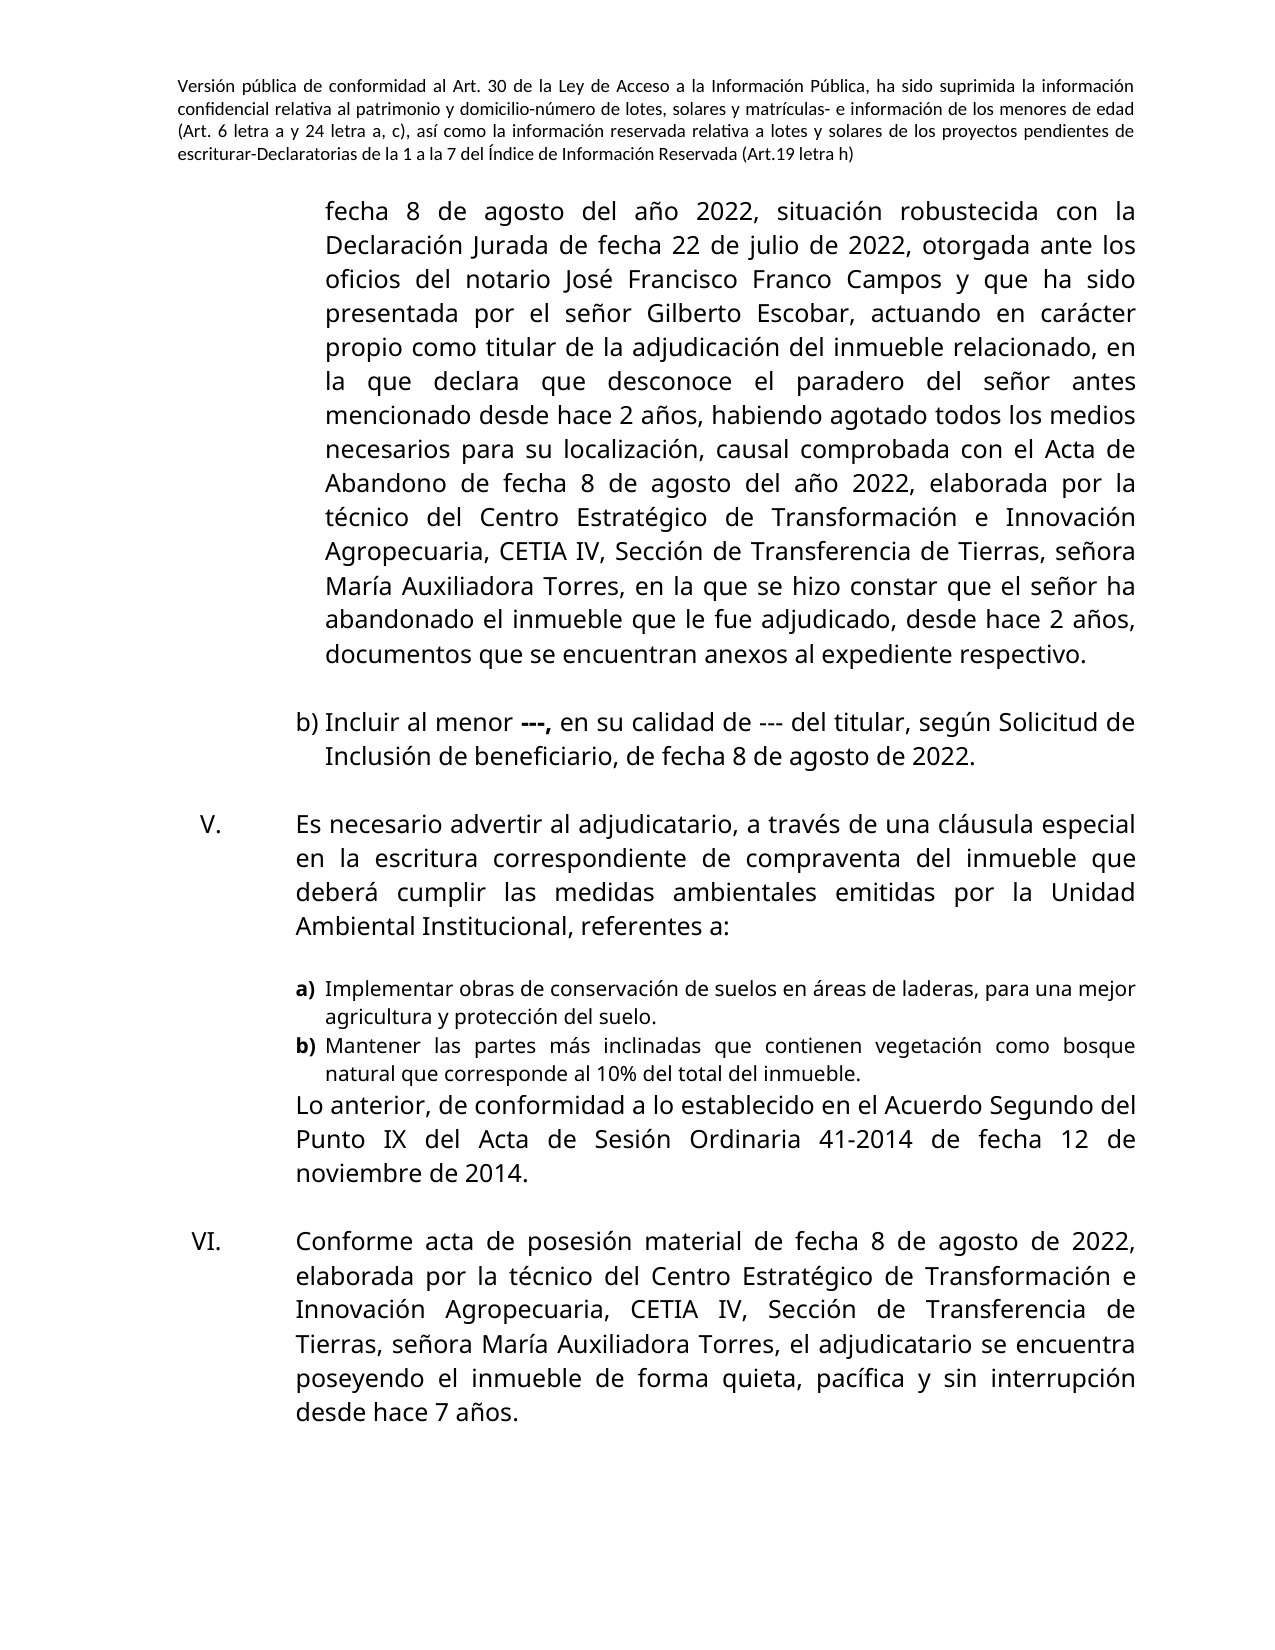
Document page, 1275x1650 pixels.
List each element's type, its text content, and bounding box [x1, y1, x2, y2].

text Lo anterior, de conformidad a lo establecido en el Acuerdo Segundo del Punto IX del Acta de Sesión Ordinaria 41-2014 de fecha 12 de noviembre de 2014. [295, 1088, 1137, 1190]
list Es necesario advertir al adjudicatario, a través de una cláusula especial en la escritura correspondiente de compraventa del inmueble que deberá cumplir las medidas ambientales emitidas por la Unidad Ambiental Institucional, referentes a: [222, 807, 1137, 943]
list Implementar obras de conservación de suelos en áreas de laderas, para una mejor agricultura y protección del suelo. [295, 974, 1137, 1031]
list Mantener las partes más inclinadas que contienen vegetación como bosque natural que corresponde al 10% del total del inmueble. [295, 1031, 1137, 1088]
list Incluir al menor ---, en su calidad de --- del titular, según Solicitud de Inclusión de beneficiario, de fecha 8 de agosto de 2022. [295, 704, 1137, 772]
list Conforme acta de posesión material de fecha 8 de agosto de 2022, elaborada por la técnico del Centro Estratégico de Transformación e Innovación Agropecuaria, CETIA IV, Sección de Transferencia de Tierras, señora María Auxiliadora Torres, el adjudicatario se encuentra poseyendo el inmueble de forma quieta, pacífica y sin interrupción desde hace 7 años. [222, 1224, 1137, 1428]
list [295, 193, 1137, 670]
